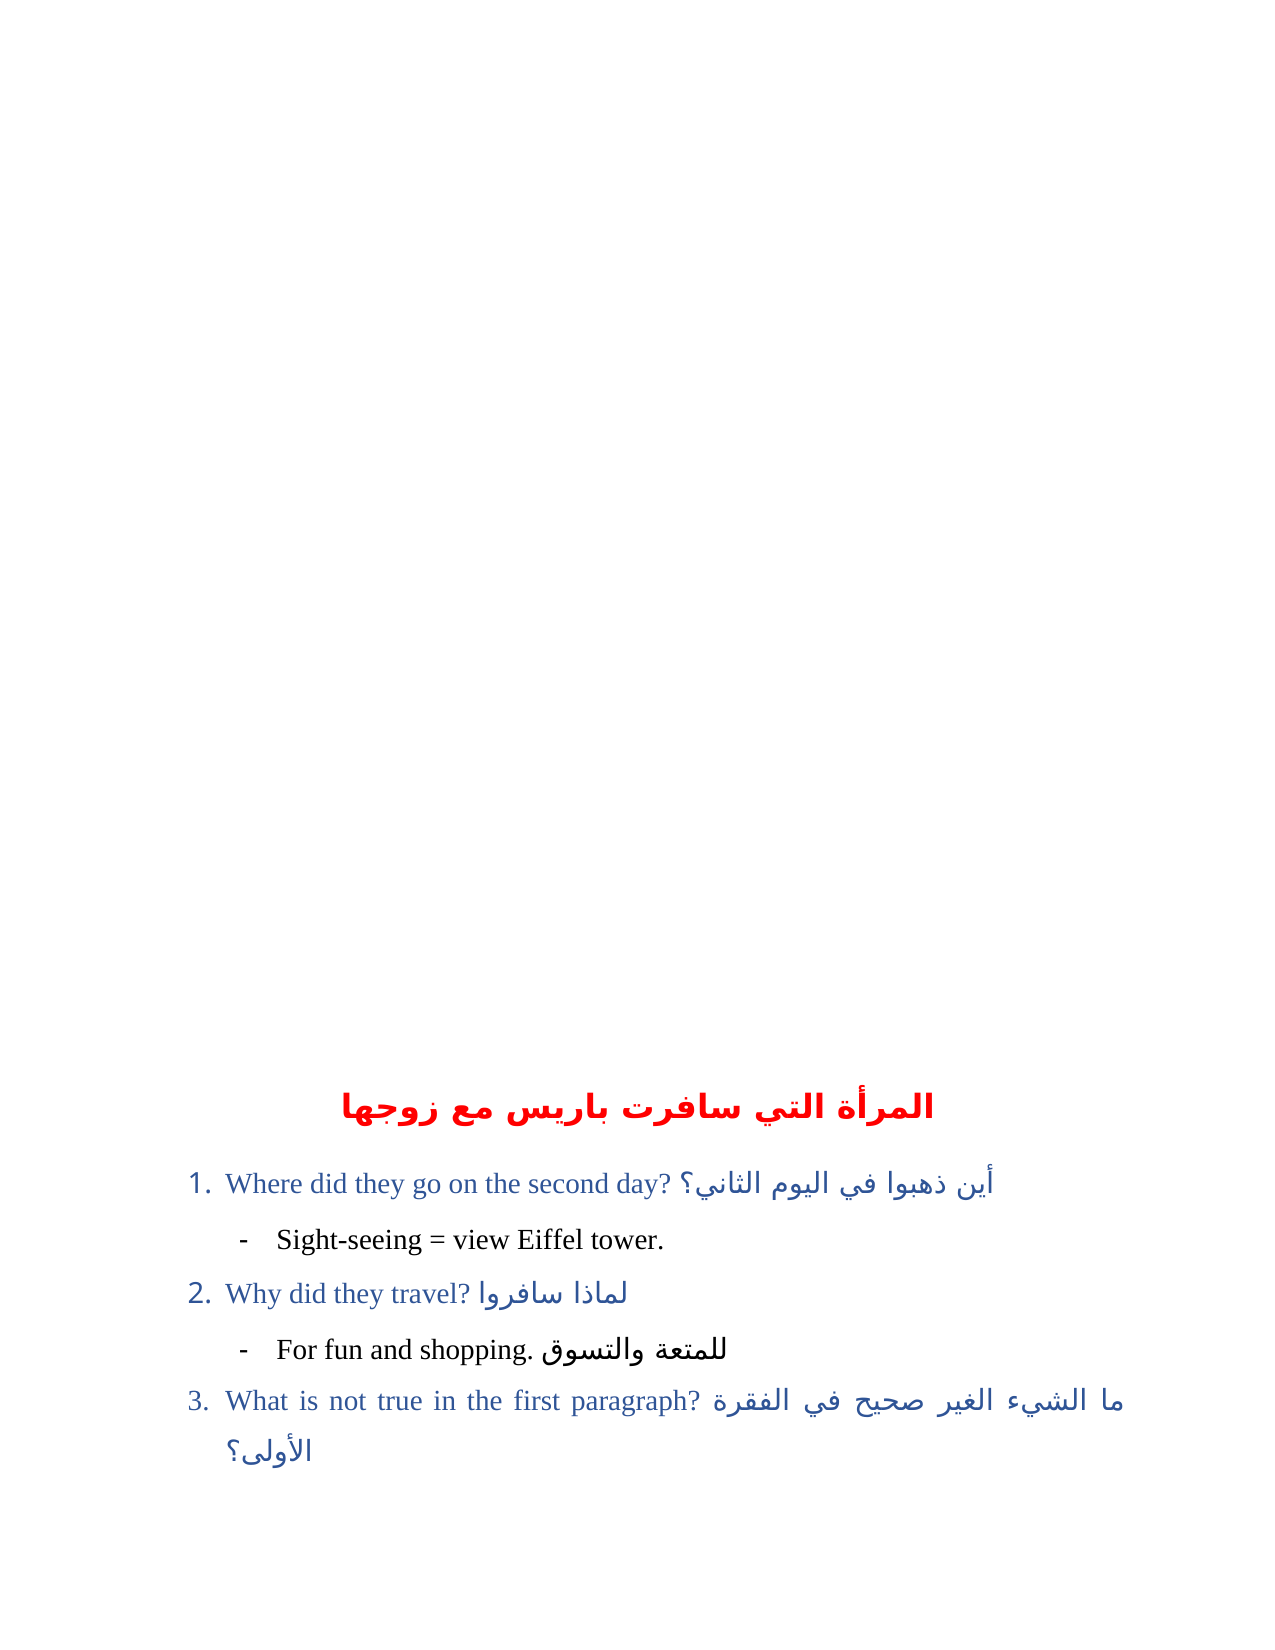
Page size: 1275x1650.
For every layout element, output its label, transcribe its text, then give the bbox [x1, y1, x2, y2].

list Where did they go on the second day? أين ذهبوا في اليوم الثاني؟ [187, 1163, 1125, 1202]
list What is not true in the first paragraph? ما الشيء الغير صحيح في الفقرة الأولى؟ [187, 1383, 1125, 1468]
list Sight-seeing = view Eiffel tower. [239, 1222, 1125, 1256]
list Why did they travel? لماذا سافروا [187, 1272, 1125, 1312]
list For fun and shopping. للمتعة والتسوق [239, 1332, 1125, 1366]
text المرأة التي سافرت باريس مع زوجها [150, 1088, 1125, 1127]
